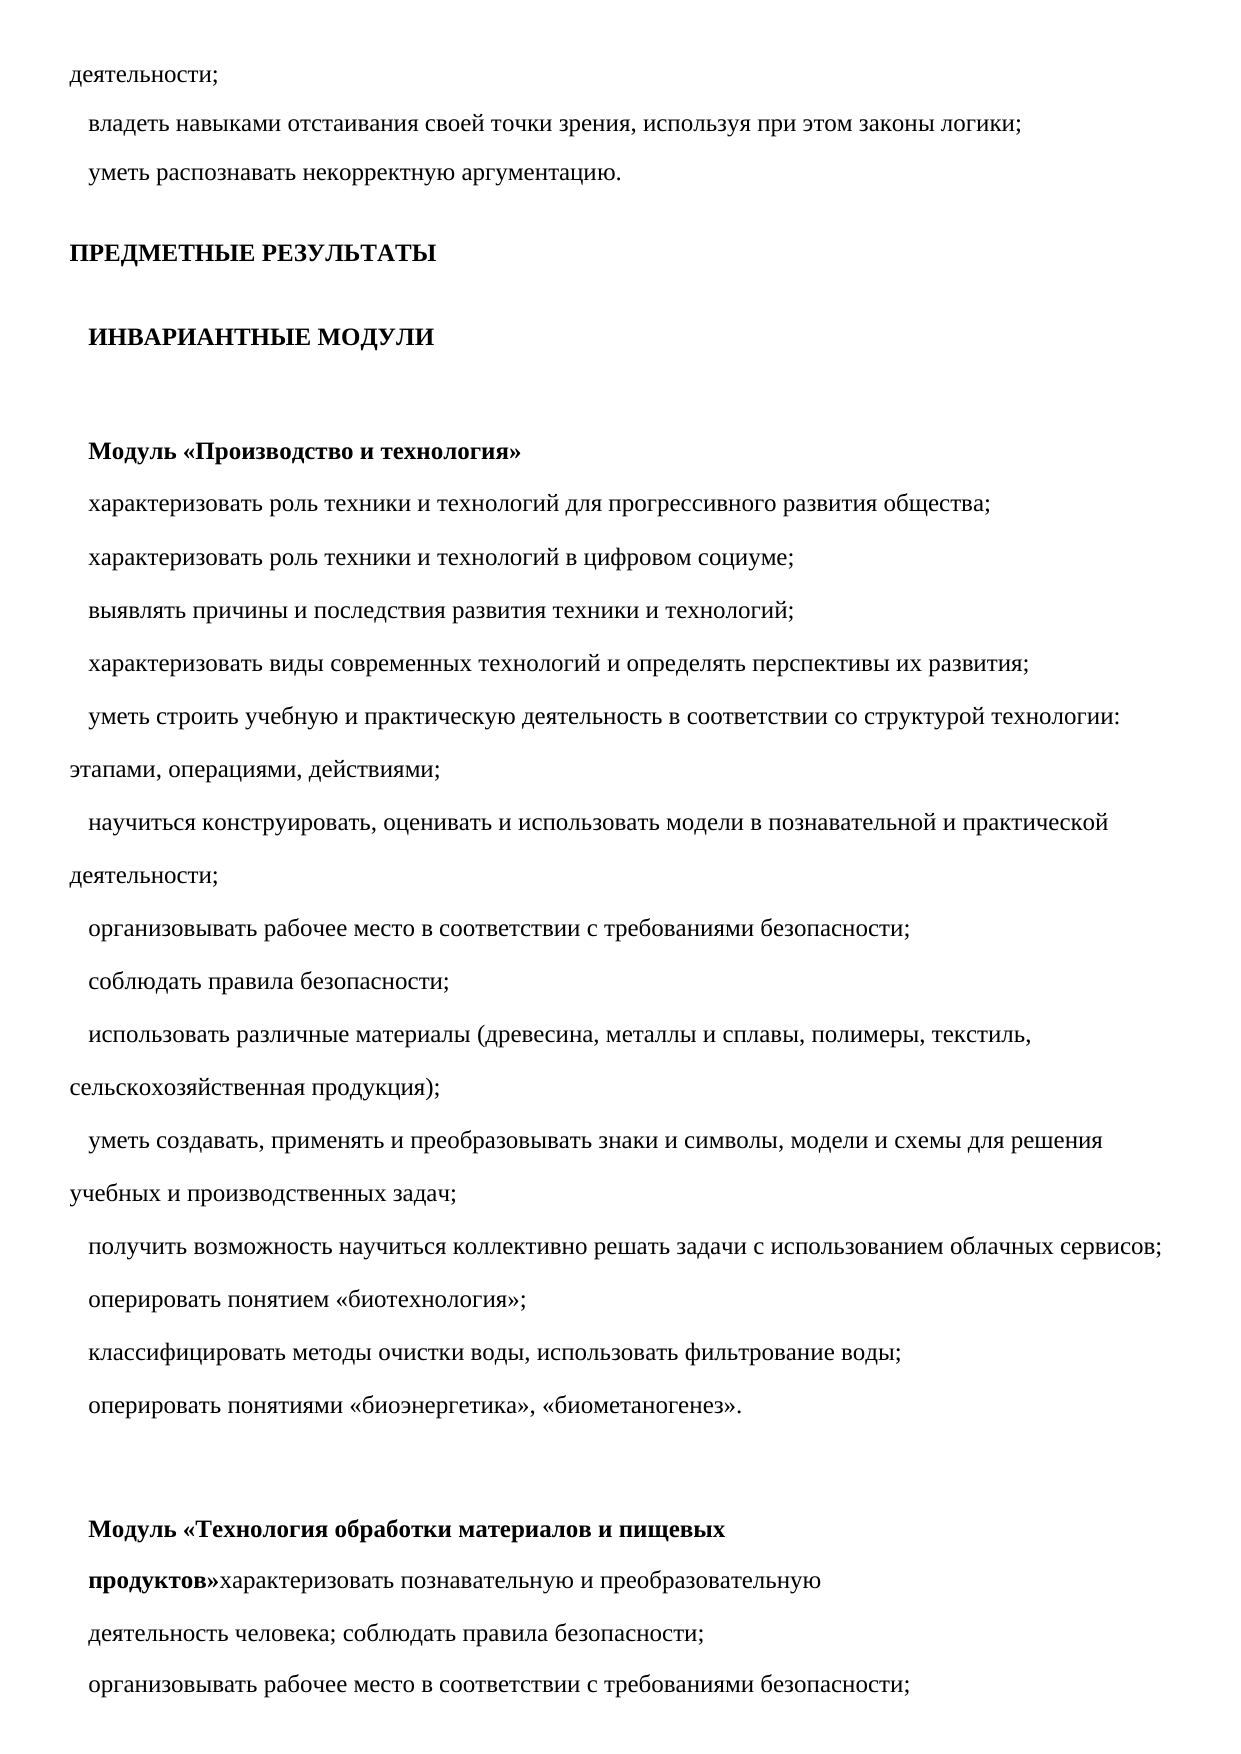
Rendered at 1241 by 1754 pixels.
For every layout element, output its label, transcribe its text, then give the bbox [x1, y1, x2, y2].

text Модуль «Технология обработки материалов и пищевых продуктов»характеризовать познавательную и преобразовательную деятельность человека; соблюдать правила безопасности; организовывать рабочее место в соответствии с требованиями безопасности; [88, 1514, 947, 1698]
text ПРЕДМЕТНЫЕ РЕЗУЛЬТАТЫ ИНВАРИАНТНЫЕ МОДУЛИ [69, 238, 437, 351]
text деятельности; владеть навыками отстаивания своей точки зрения, используя при этом законы логики; уметь распознавать некорректную аргументацию. [69, 59, 1037, 186]
text Модуль «Производство и технология» характеризовать роль техники и технологий для прогрессивного развития общества; характеризовать роль техники и технологий в цифровом социуме; выявлять причины и последствия развития техники и технологий; характеризовать виды современных технологий и определять перспективы их развития; уметь строить учебную и практическую деятельность в соответствии со структурой технологии: этапами, операциями, действиями; научиться конструировать, оценивать и использовать модели в познавательной и практической деятельности; организовывать рабочее место в соответствии с требованиями безопасности; соблюдать правила безопасности; использовать различные материалы (древесина, металлы и сплавы, полимеры, текстиль, сельскохозяйственная продукция); уметь создавать, применять и преобразовывать знаки и символы, модели и схемы для решения учебных и производственных задач; получить возможность научиться коллективно решать задачи с использованием облачных сервисов; оперировать понятием «биотехнология»; классифицировать методы очистки воды, использовать фильтрование воды; оперировать понятиями «биоэнергетика», «биометаногенез». [69, 436, 1172, 1419]
